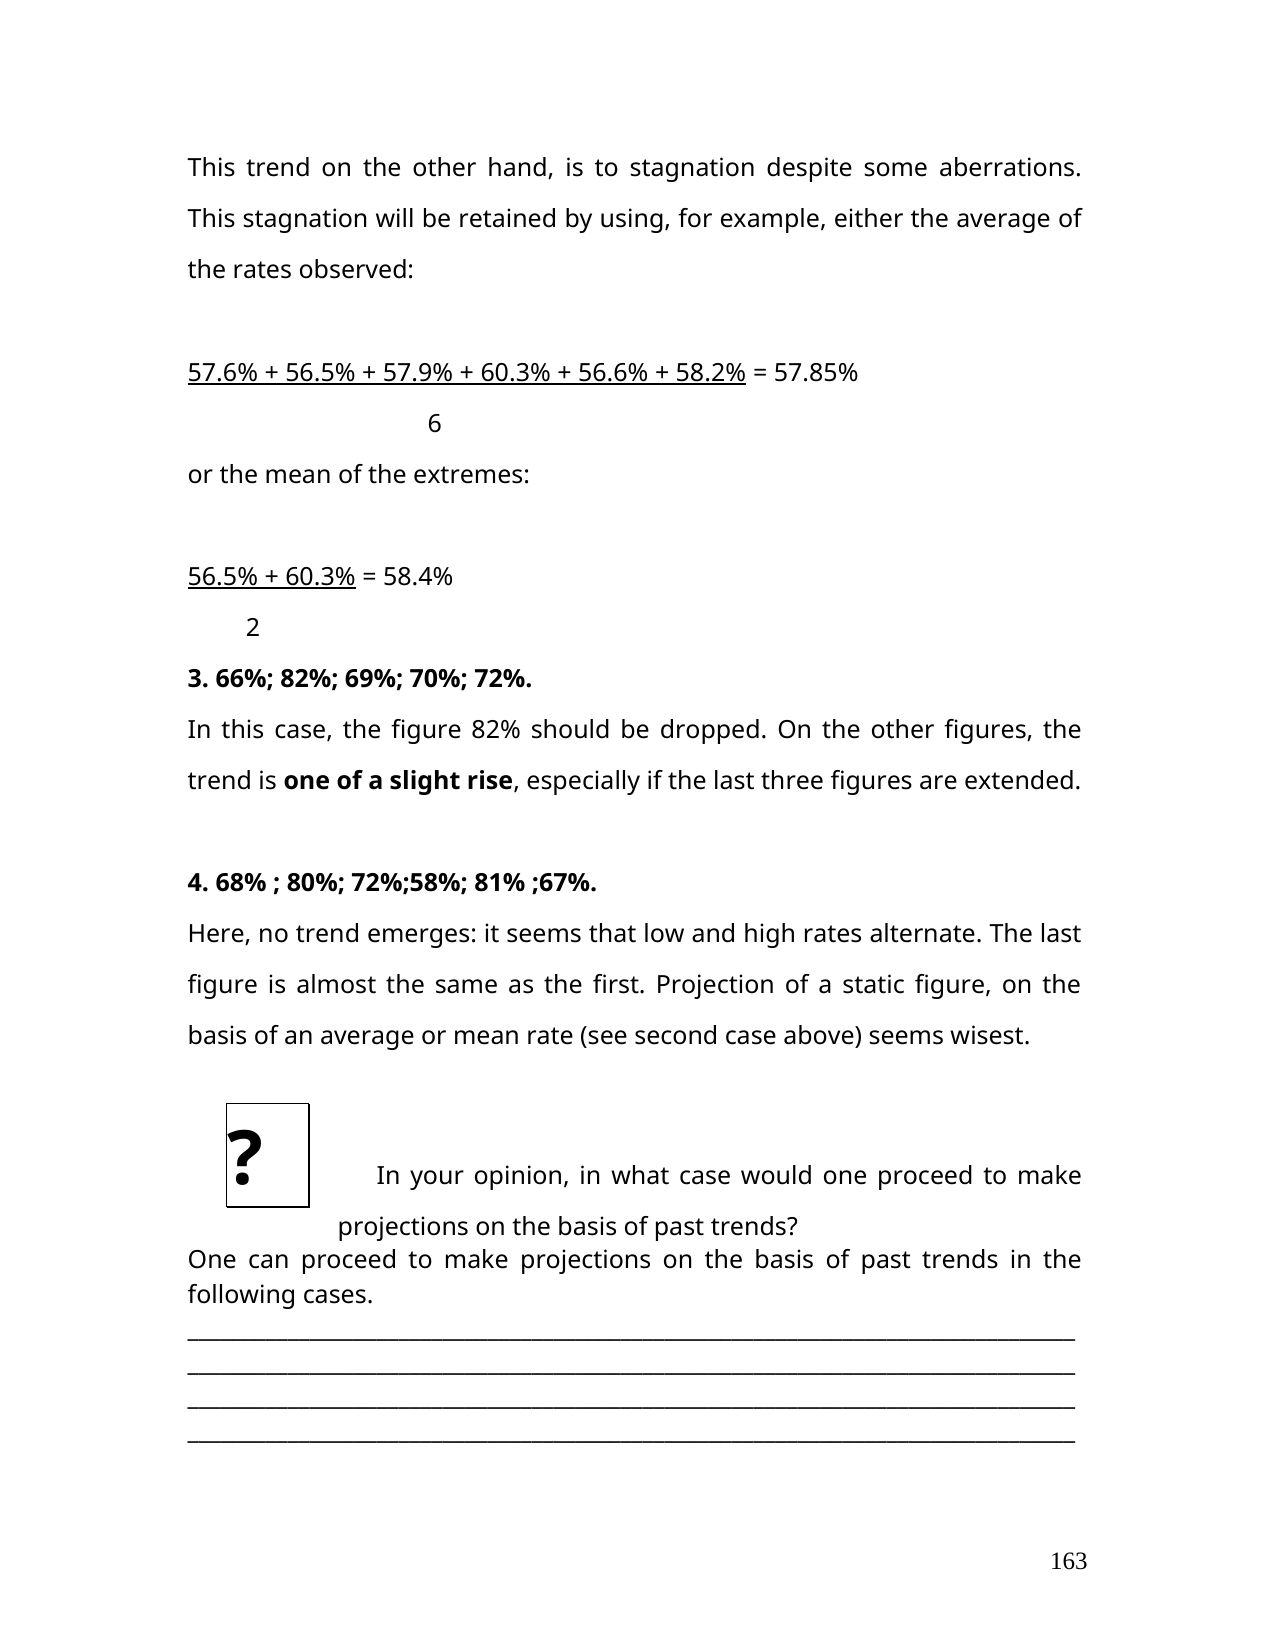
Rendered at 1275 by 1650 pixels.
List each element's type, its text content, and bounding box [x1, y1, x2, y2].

text 57.6% + 56.5% + 57.9% + 60.3% + 56.6% + 58.2% = 57.85% [187, 354, 1083, 388]
text This trend on the other hand, is to stagnation despite some aberrations. This stagnation will be retained by using, for example, either the average of the rates observed: [187, 150, 1083, 286]
text 6 [187, 405, 1083, 439]
text 2 [187, 609, 1083, 643]
text 56.5% + 60.3% = 58.4% [187, 558, 1083, 592]
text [187, 1310, 1083, 1447]
text 4. 68% ; 80%; 72%;58%; 81% ;67%. [187, 864, 1083, 899]
text ? In your opinion, in what case would one proceed to make projections on the basis of past trends? [187, 1103, 1083, 1242]
text Here, no trend emerges: it seems that low and high rates alternate. The last figure is almost the same as the first. Projection of a static figure, on the basis of an average or mean rate (see second case above) seems wisest. [187, 916, 1083, 1052]
text One can proceed to make projections on the basis of past trends in the following cases. [187, 1242, 1083, 1310]
text or the mean of the extremes: [187, 456, 1083, 490]
text In this case, the figure 82% should be dropped. On the other figures, the trend is one of a slight rise, especially if the last three figures are extended. [187, 711, 1083, 797]
text 3. 66%; 82%; 69%; 70%; 72%. [187, 660, 1083, 694]
